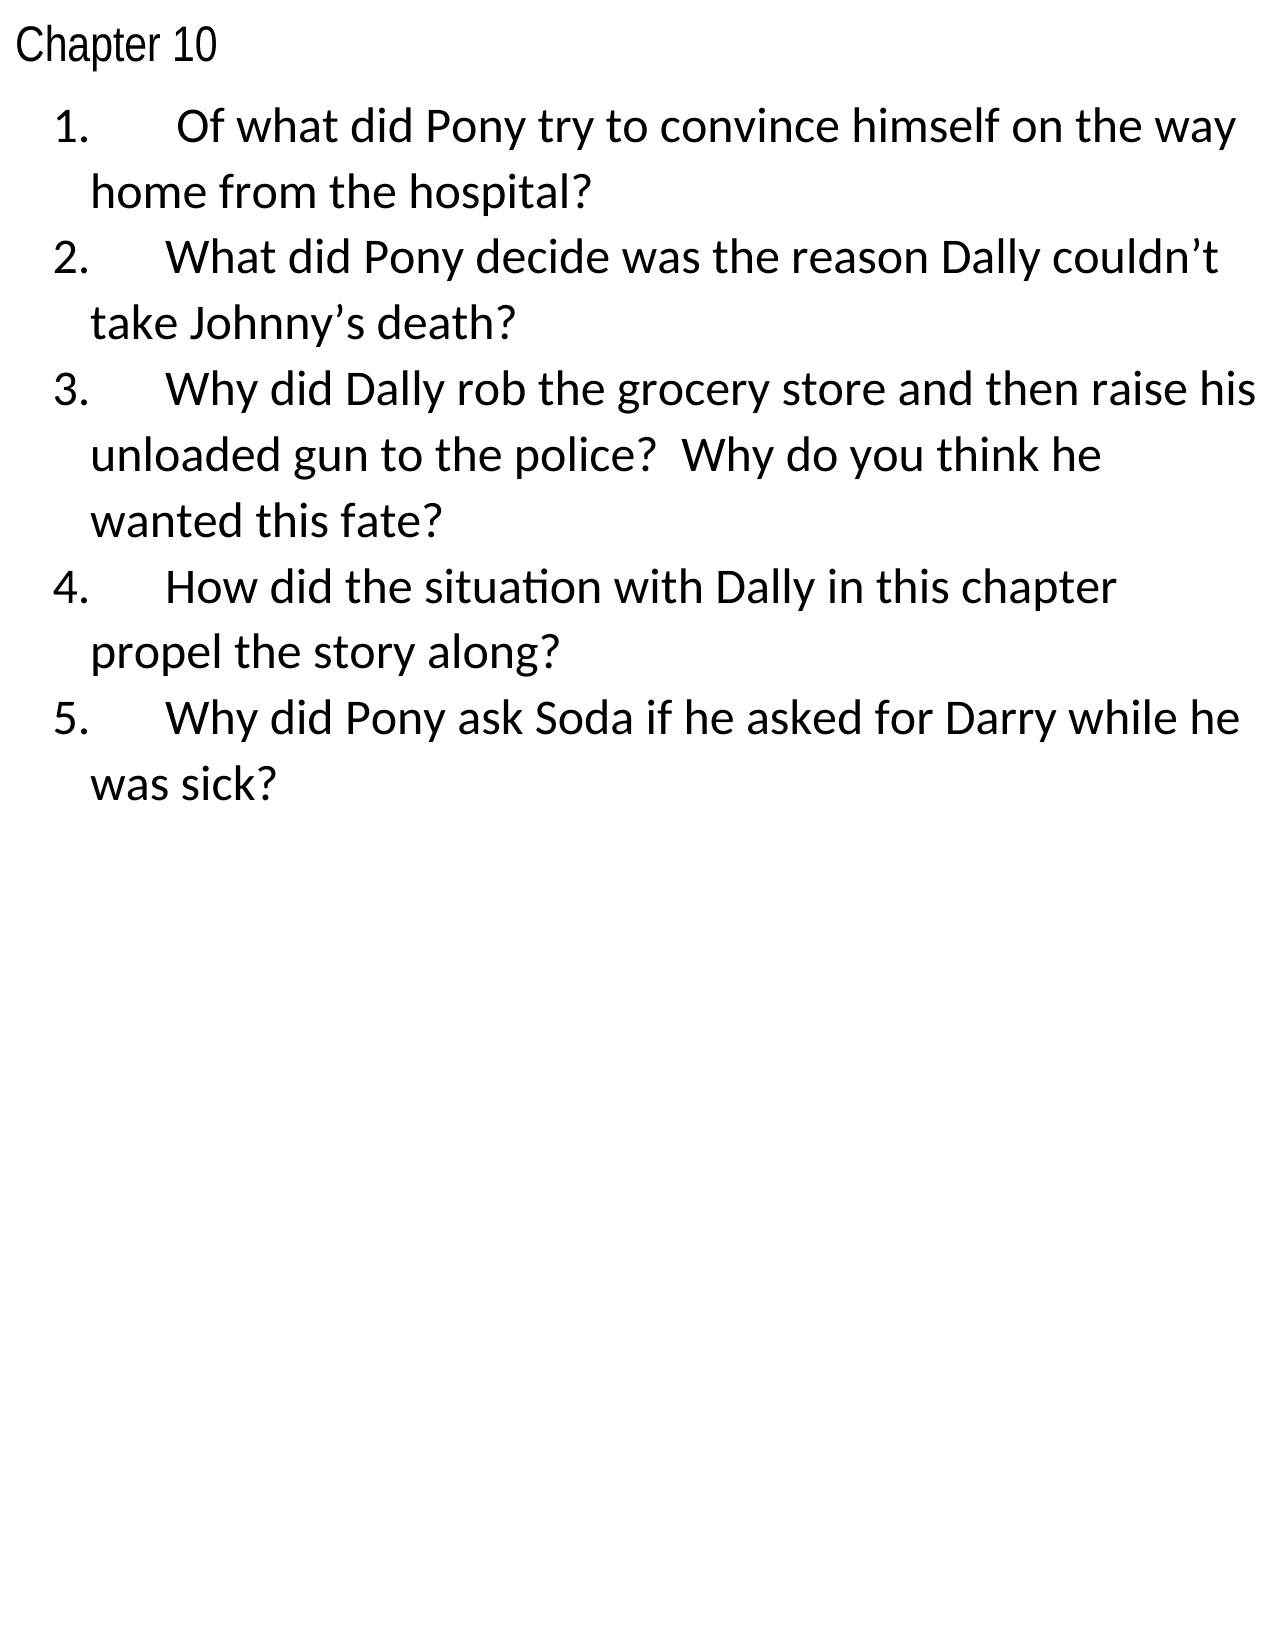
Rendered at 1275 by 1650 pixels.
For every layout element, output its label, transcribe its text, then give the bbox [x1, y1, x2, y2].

list Why did Dally rob the grocery store and then raise his unloaded gun to the police? Why do you think he wanted this fate? [52, 357, 1260, 550]
text Chapter 10 [15, 15, 1260, 72]
list Of what did Pony try to convince himself on the way home from the hospital? [52, 94, 1260, 221]
list Why did Pony ask Soda if he asked for Darry while he was sick? [52, 686, 1260, 813]
list How did the situation with Dally in this chapter propel the story along? [52, 554, 1260, 681]
list What did Pony decide was the reason Dally couldn’t take Johnny’s death? [52, 225, 1260, 352]
